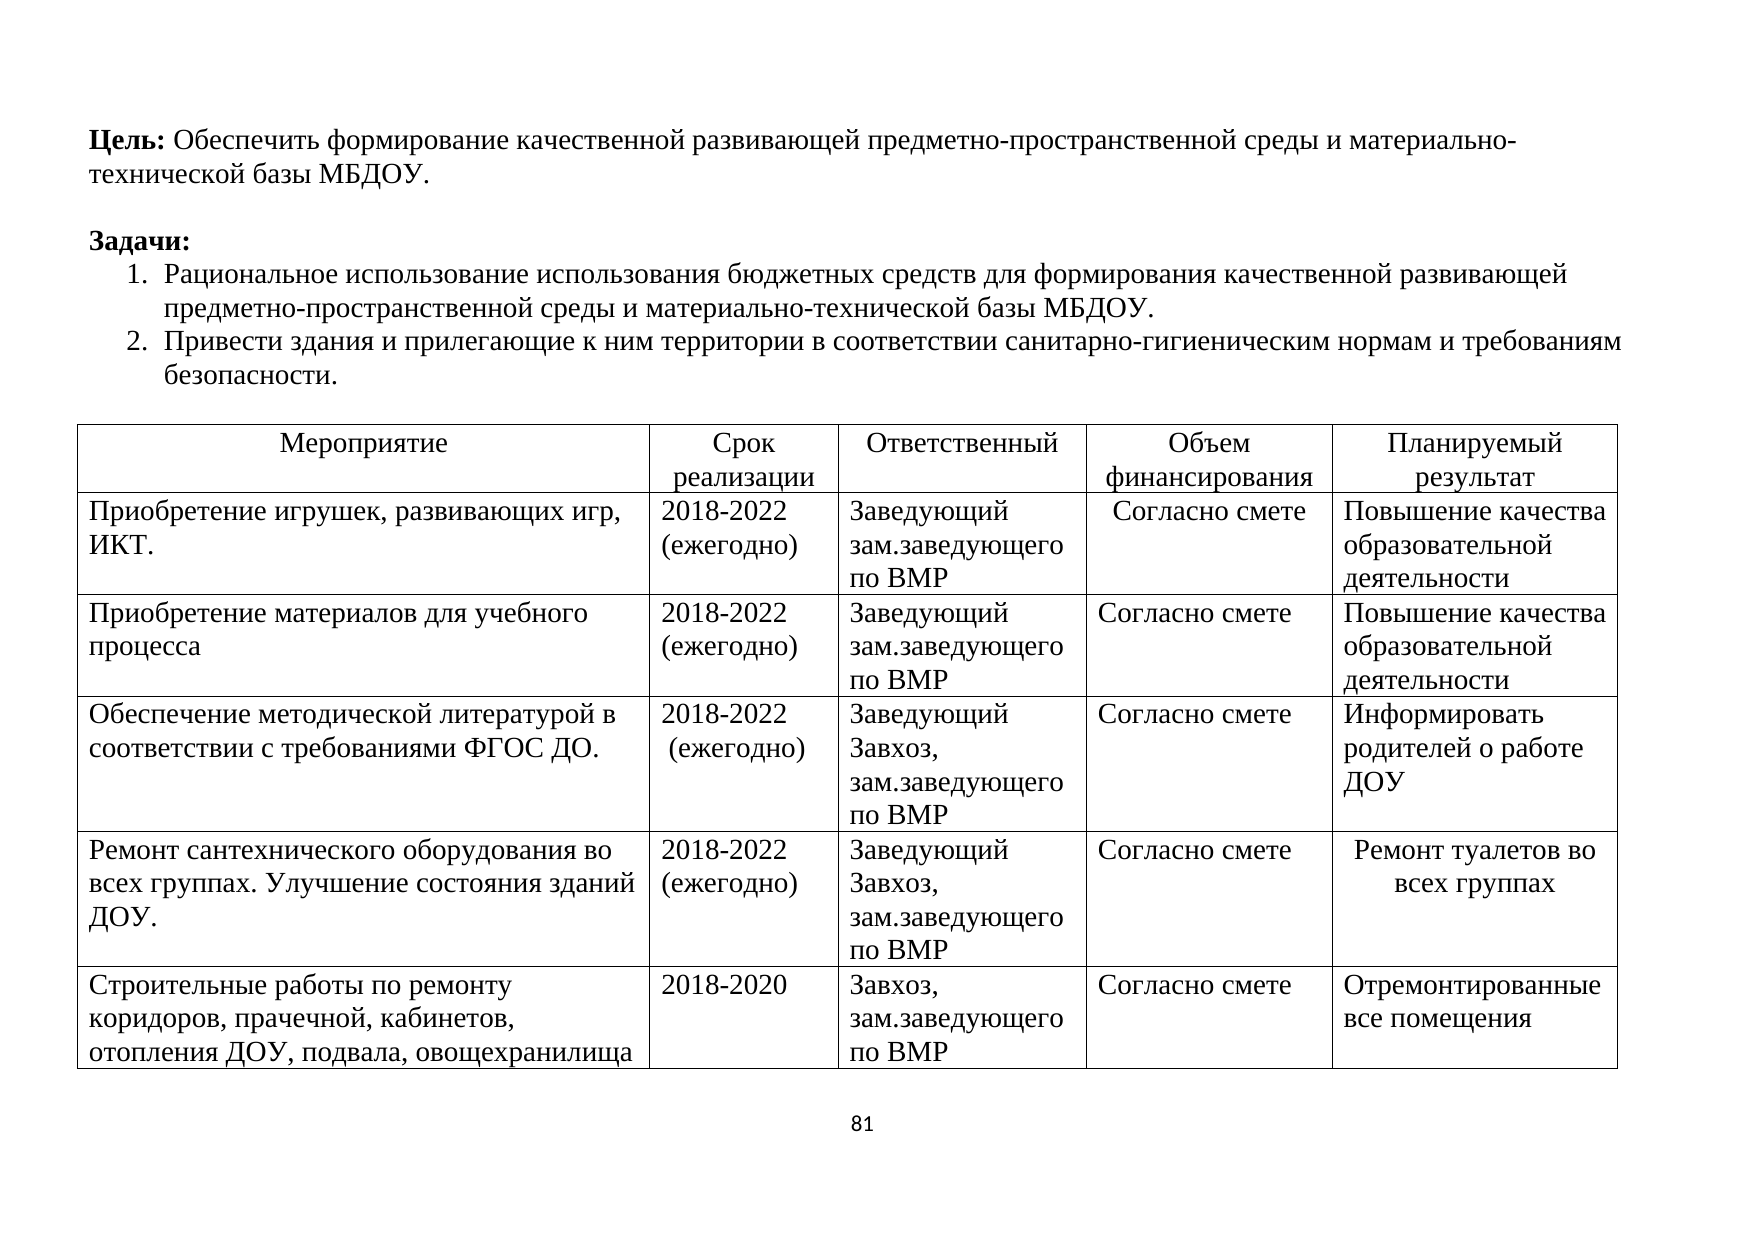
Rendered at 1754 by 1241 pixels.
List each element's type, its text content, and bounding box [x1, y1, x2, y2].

table_header Ответственный [839, 425, 1086, 492]
table_cell Согласно смете [1087, 967, 1332, 1068]
table_cell Ремонт туалетов во всех группах [1333, 832, 1617, 966]
table_cell 2018-2022 (ежегодно) [650, 595, 838, 696]
table_cell Приобретение материалов для учебного процесса [78, 595, 649, 696]
table_cell Согласно смете [1087, 697, 1332, 831]
table_cell Заведующий зам.заведующего по ВМР [839, 595, 1086, 696]
table_cell Обеспечение методической литературой в соответствии с требованиями ФГОС ДО. [78, 697, 649, 831]
list Привести здания и прилегающие к ним территории в соответствии санитарно-гигиеническим нормам и требованиям безопасности. [126, 323, 1636, 391]
table_cell Согласно смете [1087, 595, 1332, 696]
text Задачи: [89, 223, 1636, 256]
table_cell Повышение качества образовательной деятельности [1333, 595, 1617, 696]
table_cell Заведующий Завхоз, зам.заведующего по ВМР [839, 697, 1086, 831]
table_cell Согласно смете [1087, 832, 1332, 966]
table_header Мероприятие [78, 425, 649, 492]
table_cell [839, 967, 1086, 1068]
table_cell Заведующий Завхоз, зам.заведующего по ВМР [839, 832, 1086, 966]
table_cell 2018-2022 (ежегодно) [650, 832, 838, 966]
table_header Планируемый результат [1333, 425, 1617, 492]
table_header Объем финансирования [1087, 425, 1332, 492]
table_cell Повышение качества образовательной деятельности [1333, 493, 1617, 594]
table_cell Информировать родителей о работе ДОУ [1333, 697, 1617, 831]
table_cell Отремонтированные все помещения [1333, 967, 1617, 1068]
list Рациональное использование использования бюджетных средств для формирования качественной развивающей предметно-пространственной среды и материально-технической базы МБДОУ. [126, 256, 1636, 323]
table_cell 2018-2020 [650, 967, 838, 1068]
table_cell Строительные работы по ремонту коридоров, прачечной, кабинетов, отопления ДОУ, подвала, овощехранилища [78, 967, 649, 1068]
table_cell Согласно смете [1087, 493, 1332, 594]
table_cell Ремонт сантехнического оборудования во всех группах. Улучшение состояния зданий ДОУ. [78, 832, 649, 966]
table_cell Приобретение игрушек, развивающих игр, ИКТ. [78, 493, 649, 594]
text Цель: Обеспечить формирование качественной развивающей предметно-пространственной среды и материально-технической базы МБДОУ. [89, 122, 1636, 189]
table_cell 2018-2022 (ежегодно) [650, 493, 838, 594]
table_cell 2018-2022 (ежегодно) [650, 697, 838, 831]
table_header Срок реализации [650, 425, 838, 492]
table_cell Заведующий зам.заведующего по ВМР [839, 493, 1086, 594]
